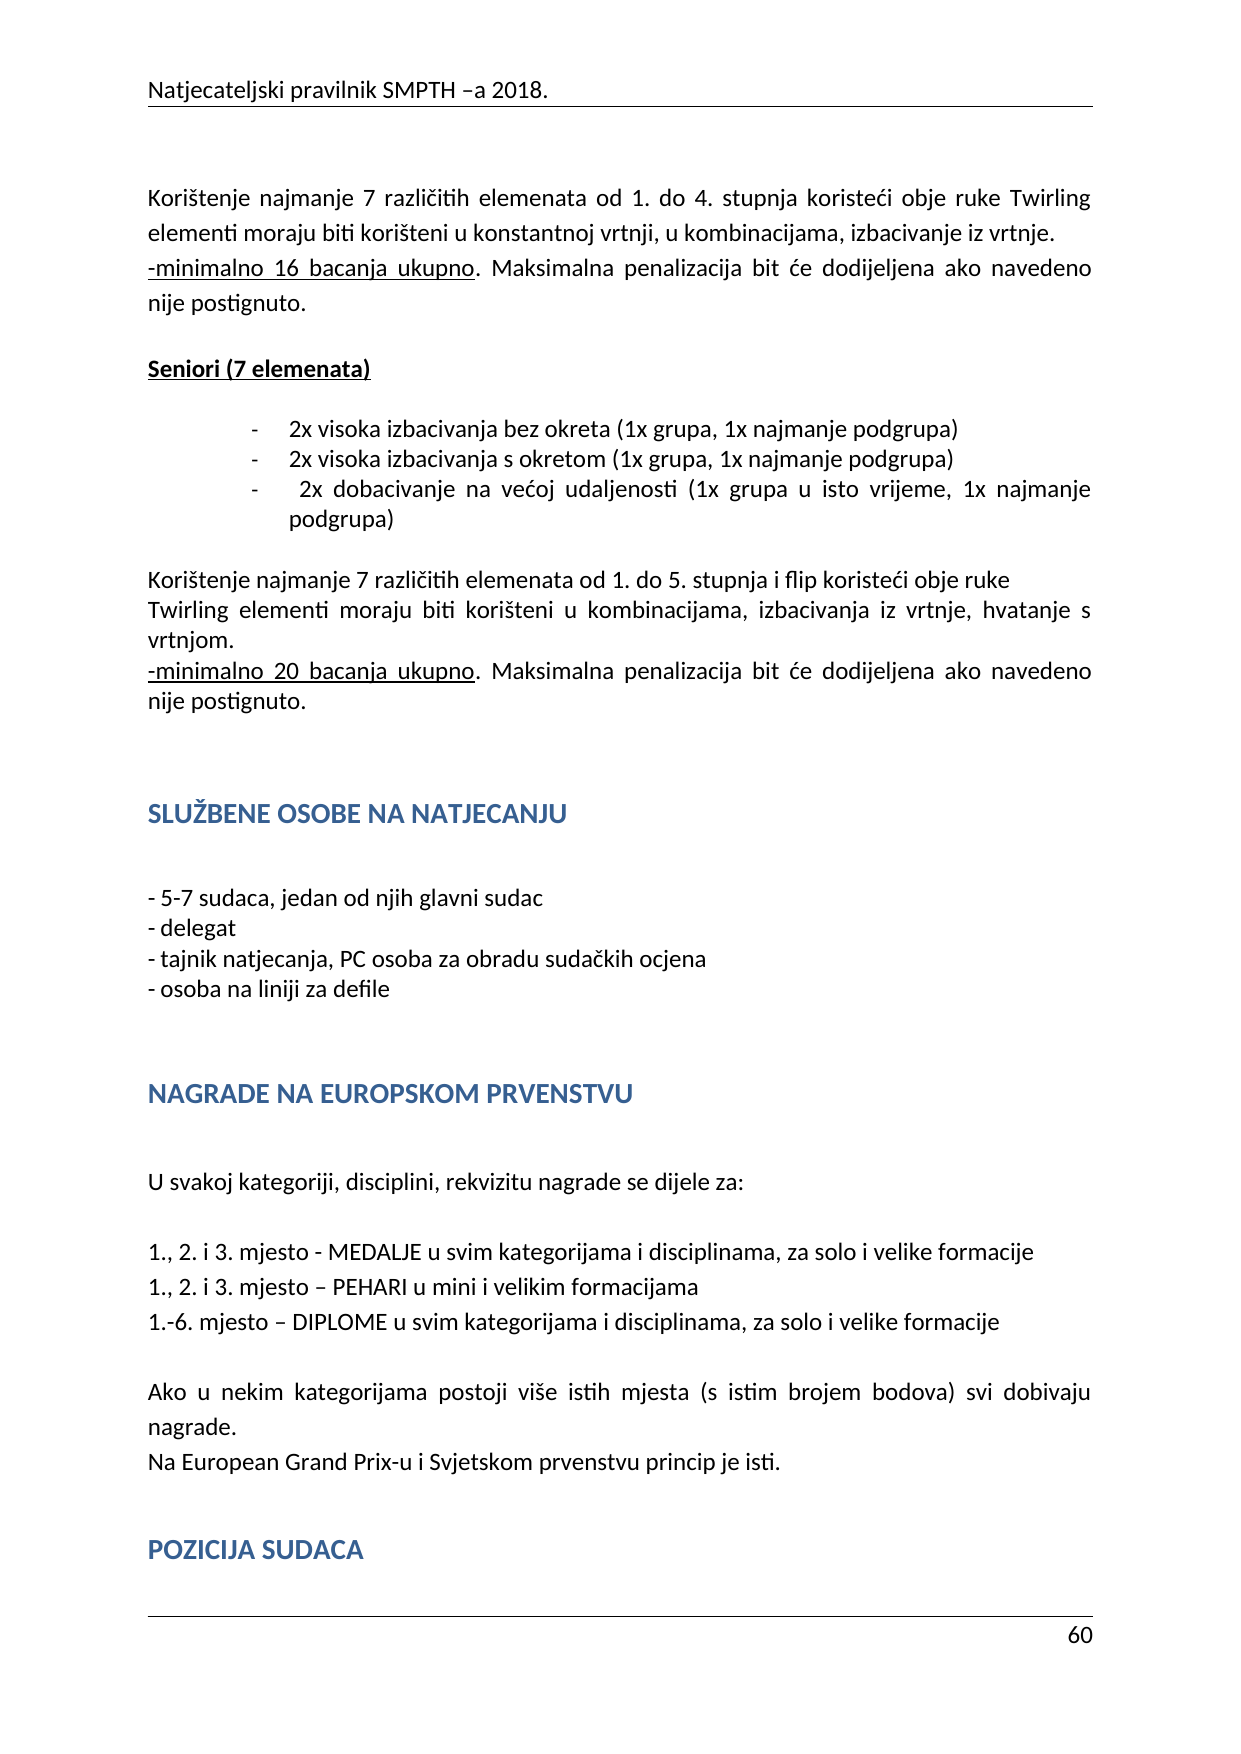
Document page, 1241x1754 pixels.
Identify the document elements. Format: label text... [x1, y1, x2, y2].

text 1., 2. i 3. mjesto – PEHARI u mini i velikim formacijama [148, 1271, 1093, 1302]
text Twirling elementi moraju biti korišteni u kombinacijama, izbacivanja iz vrtnje, hvatanje s vrtnjom. [148, 594, 1093, 655]
text Seniori (7 elemenata) [148, 353, 1093, 383]
list 5-7 sudaca, jedan od njih glavni sudac [148, 882, 1093, 912]
text SLUŽBENE OSOBE NA NATJECANJU [148, 795, 1093, 831]
text 1., 2. i 3. mjesto - MEDALJE u svim kategorijama i disciplinama, za solo i velike formacije [148, 1236, 1093, 1267]
text U svakoj kategoriji, disciplini, rekvizitu nagrade se dijele za: [148, 1166, 1093, 1197]
text NAGRADE NA EUROPSKOM PRVENSTVU [148, 1075, 1093, 1110]
list tajnik natjecanja, PC osoba za obradu sudačkih ocjena [148, 943, 1093, 973]
text 1.-6. mjesto – DIPLOME u svim kategorijama i disciplinama, za solo i velike formacije [148, 1306, 1093, 1337]
text Korištenje najmanje 7 različitih elemenata od 1. do 4. stupnja koristeći obje ruke Twirling elementi moraju biti korišteni u konstantnoj vrtnji, u kombinacijama, izbacivanje iz vrtnje. [148, 183, 1093, 248]
text -minimalno 16 bacanja ukupno. Maksimalna penalizacija bit će dodijeljena ako navedeno nije postignuto. [148, 253, 1093, 318]
list osoba na liniji za defile [148, 973, 1093, 1004]
text Korištenje najmanje 7 različitih elemenata od 1. do 5. stupnja i flip koristeći obje ruke [148, 564, 1093, 594]
list 2x dobacivanje na većoj udaljenosti (1x grupa u isto vrijeme, 1x najmanje podgrupa) [251, 474, 1093, 534]
list 2x visoka izbacivanja bez okreta (1x grupa, 1x najmanje podgrupa) [251, 413, 1093, 443]
text POZICIJA SUDACA [148, 1531, 1093, 1567]
list 2x visoka izbacivanja s okretom (1x grupa, 1x najmanje podgrupa) [251, 443, 1093, 474]
list delegat [148, 912, 1093, 943]
text Na European Grand Prix-u i Svjetskom prvenstvu princip je isti. [148, 1446, 1093, 1477]
text Ako u nekim kategorijama postoji više istih mjesta (s istim brojem bodova) svi dobivaju nagrade. [148, 1376, 1093, 1442]
text -minimalno 20 bacanja ukupno. Maksimalna penalizacija bit će dodijeljena ako navedeno nije postignuto. [148, 655, 1093, 716]
